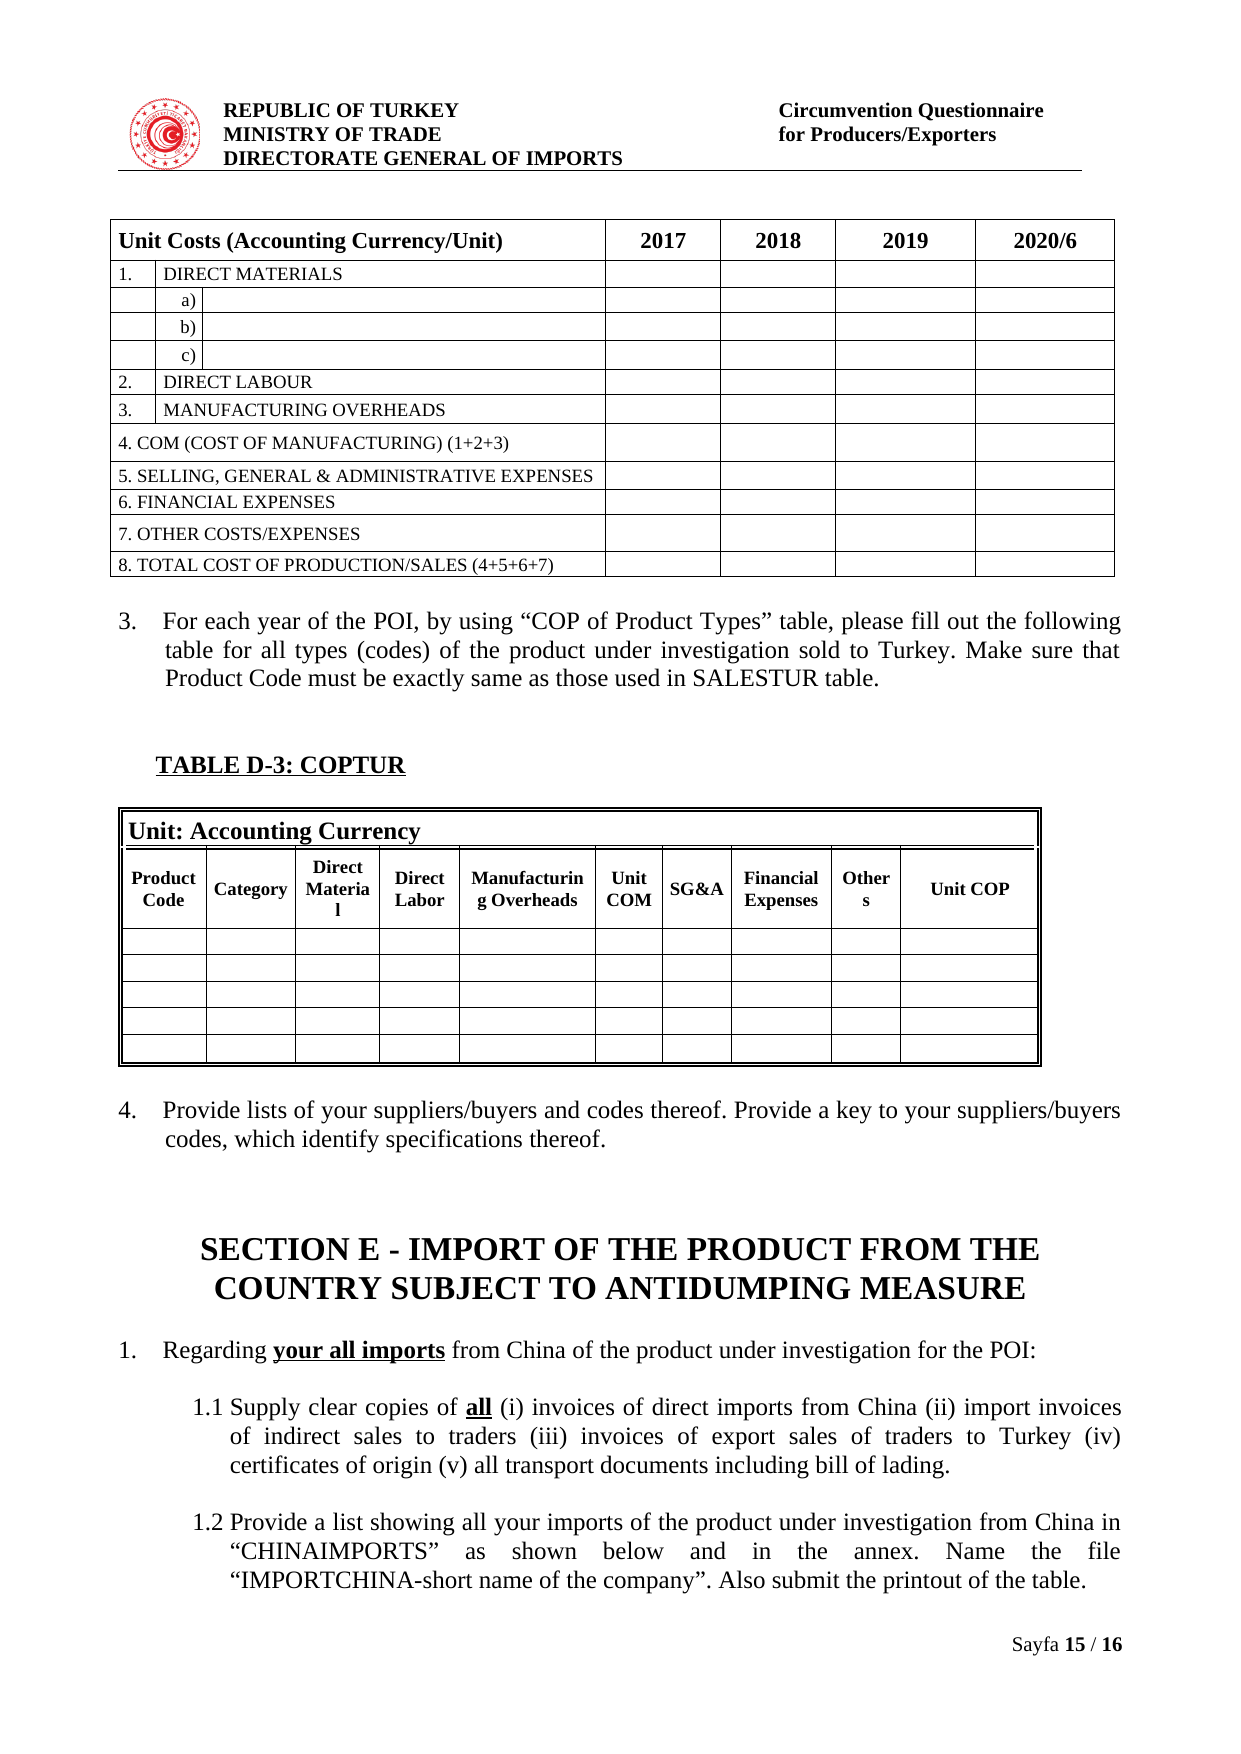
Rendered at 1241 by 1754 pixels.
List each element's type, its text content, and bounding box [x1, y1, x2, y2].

table_cell [836, 370, 975, 394]
table_cell [606, 370, 720, 394]
table_cell [606, 313, 720, 340]
table_cell [380, 929, 459, 954]
table_header Unit Costs (Accounting Currency/Unit) [111, 220, 605, 259]
table_cell Product Code [121, 845, 206, 928]
table_cell [380, 1008, 459, 1034]
table_cell [663, 1008, 731, 1034]
table_cell [832, 1008, 900, 1034]
table_cell [976, 490, 1114, 514]
table_cell Direct Labor [380, 850, 459, 928]
text SECTION E - IMPORT OF THE PRODUCT FROM THE COUNTRY SUBJECT TO ANTIDUMPING MEASURE [118, 1229, 1122, 1306]
table_cell Direct Material [296, 850, 379, 928]
table_cell Unit COP [901, 845, 1039, 928]
table_cell [976, 313, 1114, 340]
table_cell [732, 955, 831, 981]
table_cell [836, 395, 975, 423]
table_cell MANUFACTURING OVERHEADS [156, 395, 605, 423]
table_cell [721, 490, 835, 514]
list For each year of the POI, by using “COP of Product Types” table, please fill out the following table for all types (codes) of the product under investigation sold to Turkey. Make sure that Product Code must be exactly same as those used in SALESTUR table. [118, 606, 1122, 692]
picture [129, 98, 200, 170]
table_cell [596, 982, 662, 1007]
table_header 2020/6 [976, 220, 1114, 259]
table_cell [203, 313, 605, 340]
table_cell [207, 1008, 295, 1034]
table_cell [721, 462, 835, 489]
table_cell 7. OTHER COSTS/EXPENSES [111, 515, 605, 551]
table_cell [596, 1008, 662, 1034]
table_cell 4. COM (COST OF MANUFACTURING) (1+2+3) [111, 424, 605, 461]
list Provide a list showing all your imports of the product under investigation from China in “CHINAIMPORTS” as shown below and in the annex. Name the file “IMPORTCHINA-short name of the company”. Also submit the printout of the table. [192, 1507, 1122, 1594]
table_cell [836, 261, 975, 287]
table_cell [976, 288, 1114, 312]
table_cell [976, 395, 1114, 423]
table_cell [721, 515, 835, 551]
table_cell [460, 1008, 595, 1034]
table_cell [976, 462, 1114, 489]
table_cell [596, 929, 662, 954]
list Supply clear copies of all (i) invoices of direct imports from China (ii) import invoices of indirect sales to traders (iii) invoices of export sales of traders to Turkey (iv) certificates of origin (v) all transport documents including bill of lading. [192, 1392, 1122, 1479]
table_cell [721, 261, 835, 287]
table_cell [721, 288, 835, 312]
table_cell [663, 1035, 731, 1062]
table_cell [296, 1035, 379, 1062]
table_cell [111, 313, 155, 340]
table_cell [721, 341, 835, 368]
table_cell [111, 288, 155, 312]
table_cell [663, 929, 731, 954]
table_cell [832, 1035, 900, 1062]
table_cell [606, 424, 720, 461]
table_cell b) [156, 313, 202, 340]
table_cell [207, 955, 295, 981]
table_cell [380, 955, 459, 981]
table_cell [832, 982, 900, 1007]
table_cell [732, 1035, 831, 1062]
table_cell [732, 982, 831, 1007]
table_cell [976, 424, 1114, 461]
table_cell [663, 982, 731, 1007]
table_cell [901, 982, 1037, 1007]
table_header 2018 [721, 220, 835, 259]
list Provide lists of your suppliers/buyers and codes thereof. Provide a key to your suppliers/buyers codes, which identify specifications thereof. [118, 1095, 1122, 1153]
table_cell [721, 395, 835, 423]
table_cell Unit COM [596, 850, 662, 928]
table_cell 1. [111, 261, 155, 287]
table_cell [123, 1035, 206, 1062]
table_header 2017 [606, 220, 720, 259]
table_cell Financial Expenses [732, 850, 831, 928]
table_cell [460, 982, 595, 1007]
table_cell Others [832, 850, 900, 928]
table_cell [296, 955, 379, 981]
table_cell [901, 1008, 1037, 1034]
table_cell [976, 552, 1114, 576]
table_cell [721, 424, 835, 461]
table_cell [732, 1008, 831, 1034]
table_cell [296, 929, 379, 954]
table_cell [606, 552, 720, 576]
table_cell [207, 929, 295, 954]
table_cell [380, 1035, 459, 1062]
table_cell [976, 370, 1114, 394]
table_cell 3. [111, 395, 155, 423]
table_cell [596, 1035, 662, 1062]
table_cell [901, 1035, 1037, 1062]
table_cell [596, 955, 662, 981]
table_cell [207, 1035, 295, 1062]
table_cell [207, 982, 295, 1007]
table_cell SG&A [663, 850, 731, 928]
table_cell [663, 955, 731, 981]
table_cell [123, 1008, 206, 1034]
table_cell [836, 462, 975, 489]
table_cell [606, 462, 720, 489]
table_cell [976, 261, 1114, 287]
table_cell 8. TOTAL COST OF PRODUCTION/SALES (4+5+6+7) [111, 552, 605, 576]
table_cell [832, 955, 900, 981]
table_cell [901, 929, 1037, 954]
table_cell [296, 1008, 379, 1034]
table_cell [606, 515, 720, 551]
table_cell [836, 341, 975, 368]
table_cell [296, 982, 379, 1007]
table_cell [203, 288, 605, 312]
table_cell [836, 424, 975, 461]
table_cell [976, 515, 1114, 551]
table_cell [203, 341, 605, 368]
table_cell c) [156, 341, 202, 368]
table_cell [836, 288, 975, 312]
table_cell Manufacturing Overheads [460, 850, 595, 928]
table_cell [606, 288, 720, 312]
table_cell [380, 982, 459, 1007]
table_cell DIRECT MATERIALS [156, 261, 605, 287]
table_cell 2. [111, 370, 155, 394]
table_cell a) [156, 288, 202, 312]
table_cell [836, 515, 975, 551]
table_cell [732, 929, 831, 954]
table_cell [721, 313, 835, 340]
table_cell [836, 490, 975, 514]
table_cell [123, 982, 206, 1007]
table_cell [836, 313, 975, 340]
table_cell [901, 955, 1037, 981]
table_cell 5. SELLING, GENERAL & ADMINISTRATIVE EXPENSES [111, 462, 605, 489]
table_cell [111, 341, 155, 368]
table_cell [832, 929, 900, 954]
table_header 2019 [836, 220, 975, 259]
table_cell [123, 955, 206, 981]
table_cell [123, 929, 206, 954]
table_cell [721, 552, 835, 576]
text TABLE D-3: COPTUR [155, 750, 1122, 778]
table_header Unit: Accounting Currency [123, 812, 1037, 845]
table_cell [721, 370, 835, 394]
text 1. Regarding your all imports from China of the product under investigation for the POI: [118, 1335, 1122, 1364]
table_cell Category [207, 850, 295, 928]
table_cell [606, 341, 720, 368]
table_cell [460, 955, 595, 981]
table_cell [606, 261, 720, 287]
table_cell [460, 1035, 595, 1062]
table_cell [460, 929, 595, 954]
table_cell [976, 341, 1114, 368]
table_cell [606, 490, 720, 514]
table_cell [836, 552, 975, 576]
table_cell DIRECT LABOUR [156, 370, 605, 394]
table_cell [606, 395, 720, 423]
table_cell 6. FINANCIAL EXPENSES [111, 490, 605, 514]
